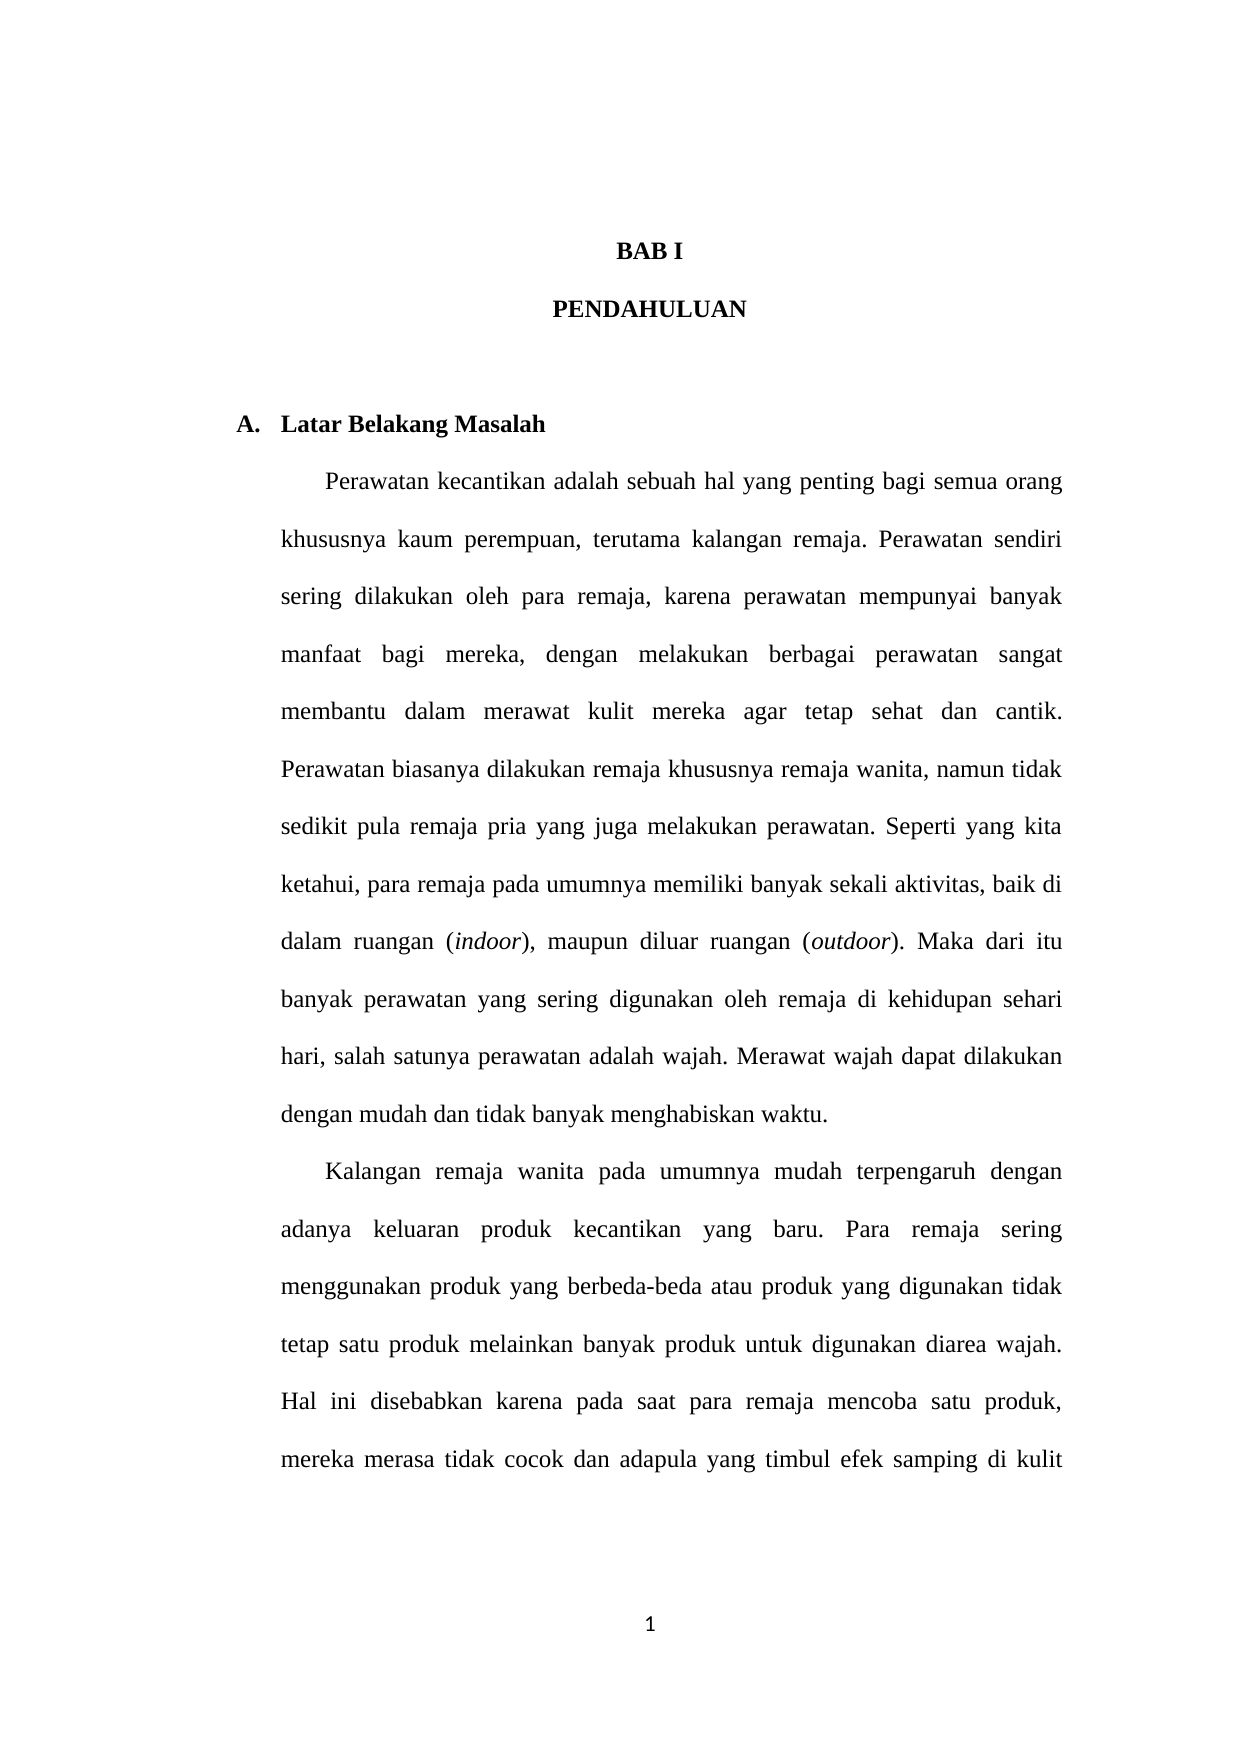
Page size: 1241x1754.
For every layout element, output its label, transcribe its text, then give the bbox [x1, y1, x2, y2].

list Perawatan kecantikan adalah sebuah hal yang penting bagi semua orang khususnya kaum perempuan, terutama kalangan remaja. Perawatan sendiri sering dilakukan oleh para remaja, karena perawatan mempunyai banyak manfaat bagi mereka, dengan melakukan berbagai perawatan sangat membantu dalam merawat kulit mereka agar tetap sehat dan cantik. Perawatan biasanya dilakukan remaja khususnya remaja wanita, namun tidak sedikit pula remaja pria yang juga melakukan perawatan. Seperti yang kita ketahui, para remaja pada umumnya memiliki banyak sekali aktivitas, baik di dalam ruangan (indoor), maupun diluar ruangan (outdoor). Maka dari itu banyak perawatan yang sering digunakan oleh remaja di kehidupan sehari hari, salah satunya perawatan adalah wajah. Merawat wajah dapat dilakukan dengan mudah dan tidak banyak menghabiskan waktu. [281, 466, 1063, 1127]
list Latar Belakang Masalah [236, 409, 1063, 437]
text PENDAHULUAN [236, 294, 1063, 322]
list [281, 1156, 1063, 1472]
text BAB I [236, 236, 1063, 265]
